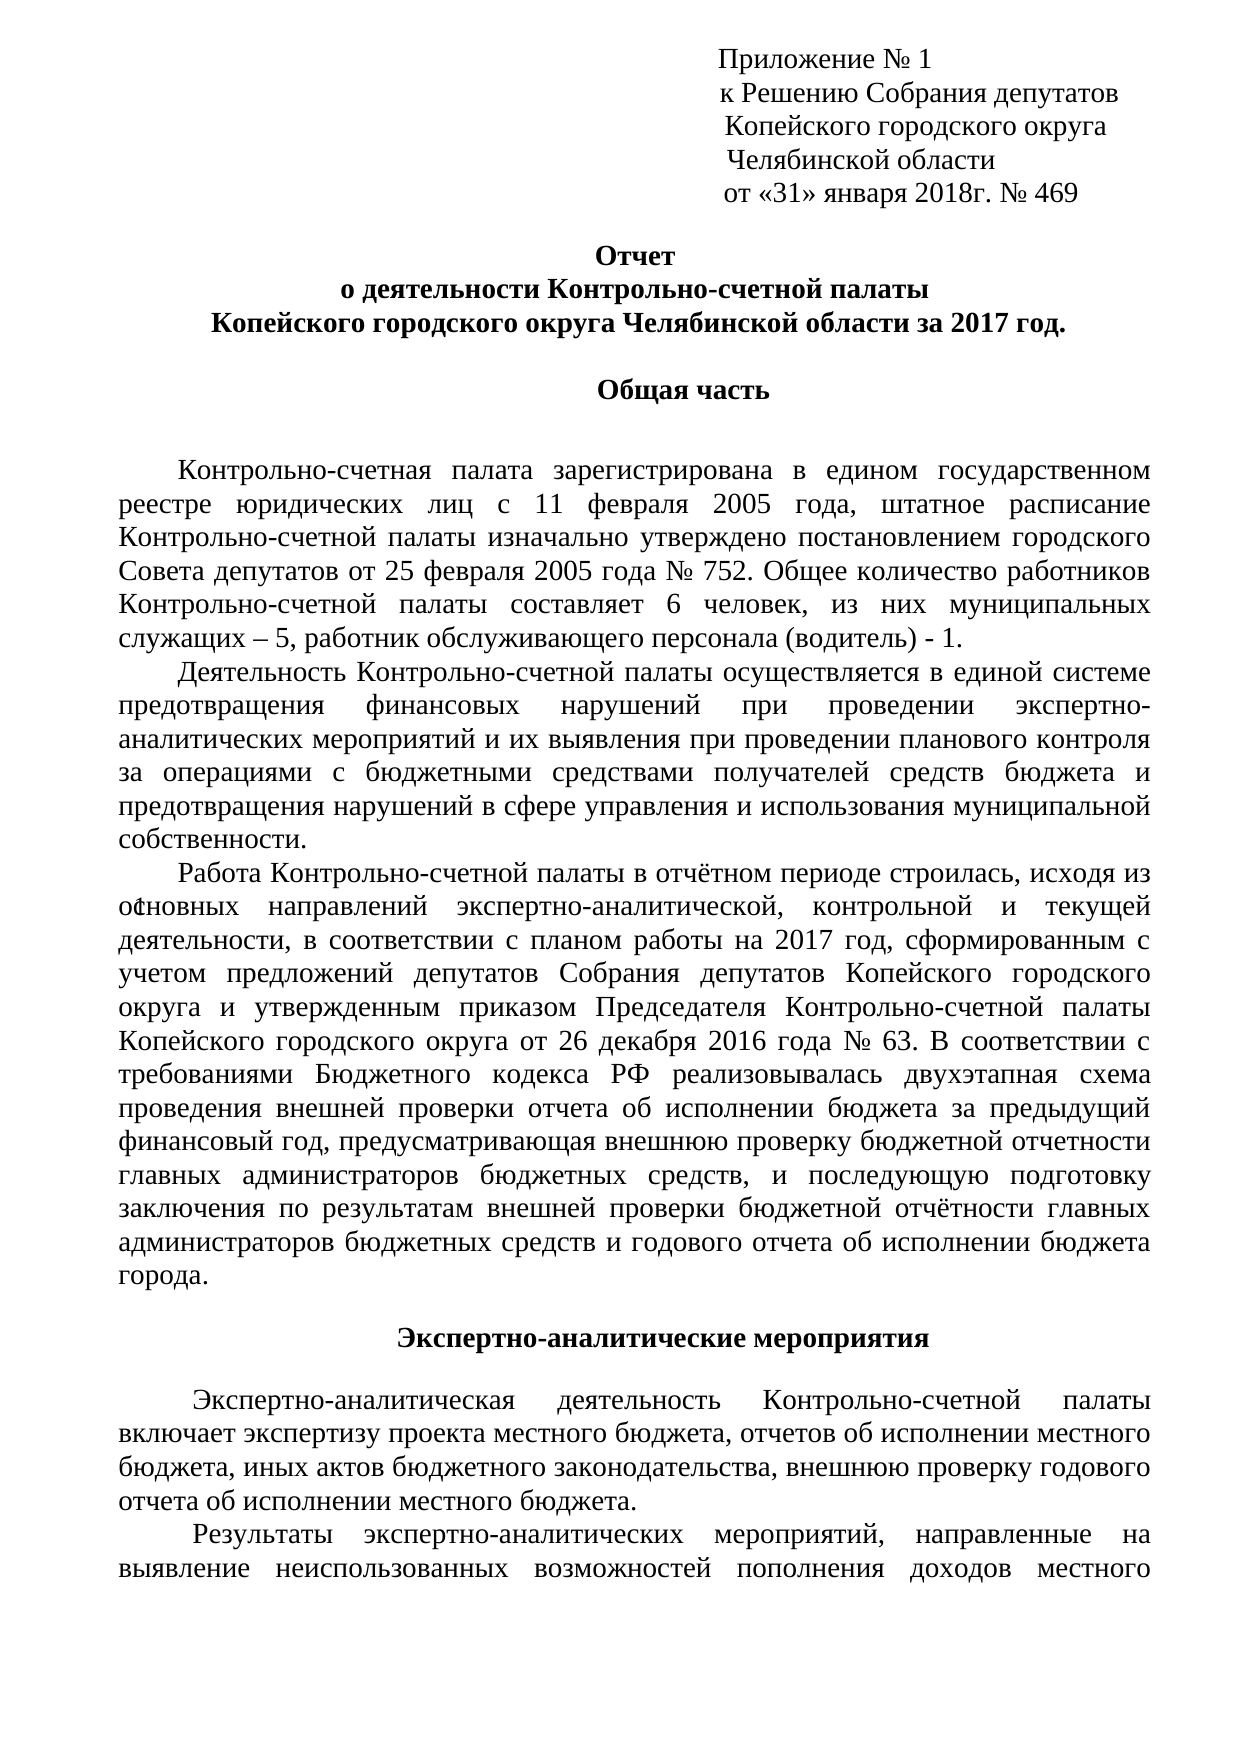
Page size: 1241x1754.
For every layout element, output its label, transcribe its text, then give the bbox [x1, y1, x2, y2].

text Челябинской области [118, 142, 1152, 176]
text Копейского городского округа Челябинской области за 2017 год. [118, 305, 1152, 338]
text Отчет [118, 238, 1152, 271]
text Экспертно-аналитические мероприятия [118, 1320, 1152, 1353]
text от «31» января 2018г. № 469 [118, 176, 1152, 209]
text Приложение № 1 [192, 41, 1152, 75]
list Общая часть [215, 372, 1152, 406]
text Контрольно-счетная палата зарегистрирована в едином государственном реестре юридических лиц с 11 февраля 2005 года, штатное расписание Контрольно-счетной палаты изначально утверждено постановлением городского Совета депутатов от 25 февраля 2005 года № 752. Общее количество работников Контрольно-счетной палаты составляет 6 человек, из них муниципальных служащих – 5, работник обслуживающего персонала (водитель) - 1. [118, 452, 1152, 654]
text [118, 1516, 1152, 1583]
text о деятельности Контрольно-счетной палаты [118, 271, 1152, 305]
text Деятельность Контрольно-счетной палаты осуществляется в единой системе предотвращения финансовых нарушений при проведении экспертно-аналитических мероприятий и их выявления при проведении планового контроля за операциями с бюджетными средствами получателей средств бюджета и предотвращения нарушений в сфере управления и использования муниципальной собственности. [118, 654, 1152, 855]
text к Решению Собрания депутатов [118, 75, 1152, 108]
text Работа Контрольно-счетной палаты в отчётном периоде строилась, исходя из основных направлений экспертно-аналитической, контрольной и текущей деятельности, в соответствии с планом работы на 2017 год, сформированным с учетом предложений депутатов Собрания депутатов Копейского городского округа и утвержденным приказом Председателя Контрольно-счетной палаты Копейского городского округа от 26 декабря 2016 года № 63. В соответствии с требованиями Бюджетного кодекса РФ реализовывалась двухэтапная схема проведения внешней проверки отчета об исполнении бюджета за предыдущий финансовый год, предусматривающая внешнюю проверку бюджетной отчетности главных администраторов бюджетных средств, и последующую подготовку заключения по результатам внешней проверки бюджетной отчётности главных администраторов бюджетных средств и годового отчета об исполнении бюджета города. [118, 855, 1152, 1291]
text Экспертно-аналитическая деятельность Контрольно-счетной палаты включает экспертизу проекта местного бюджета, отчетов об исполнении местного бюджета, иных актов бюджетного законодательства, внешнюю проверку годового отчета об исполнении местного бюджета. [118, 1382, 1152, 1516]
text Копейского городского округа [118, 108, 1152, 142]
